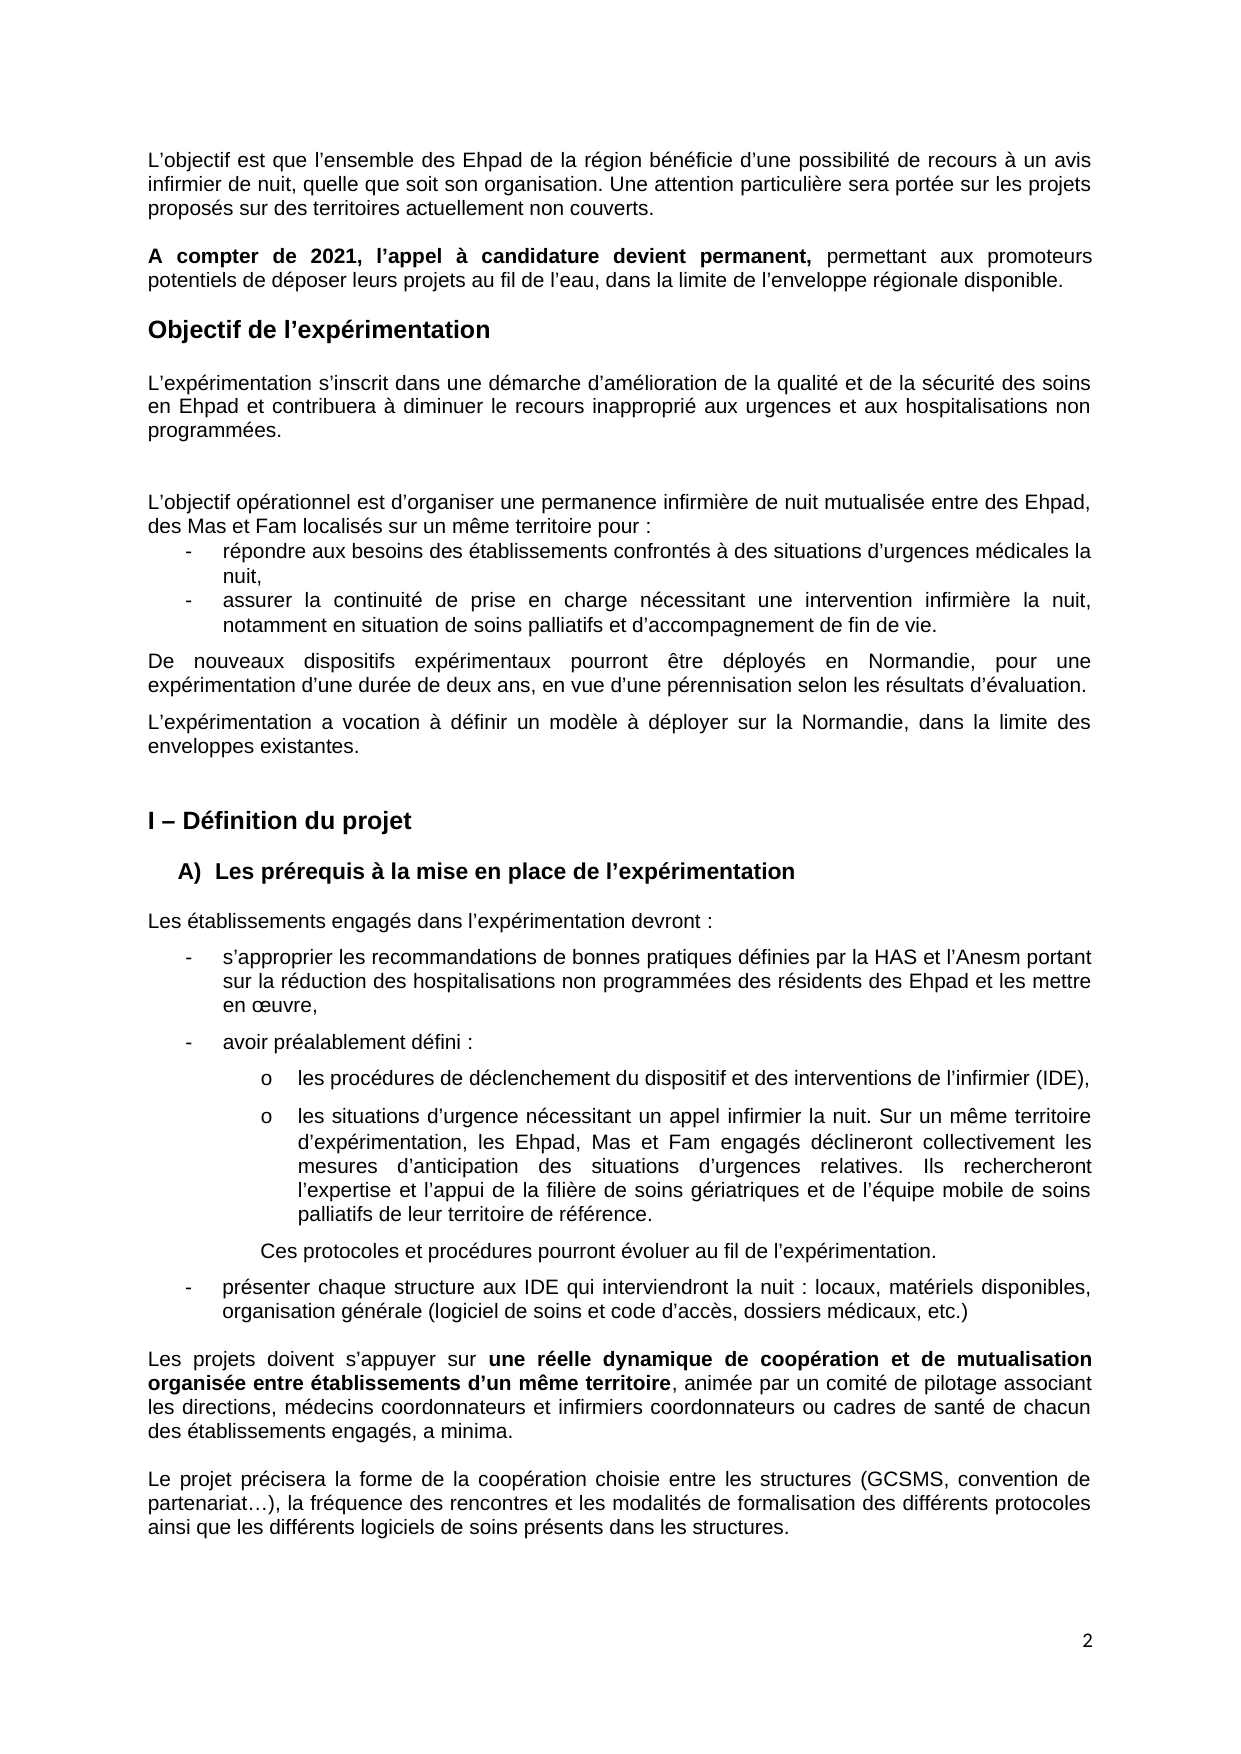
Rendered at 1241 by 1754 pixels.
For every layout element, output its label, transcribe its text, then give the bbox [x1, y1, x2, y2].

list présenter chaque structure aux IDE qui interviendront la nuit : locaux, matériels disponibles, organisation générale (logiciel de soins et code d’accès, dossiers médicaux, etc.) [185, 1275, 1093, 1323]
list s’approprier les recommandations de bonnes pratiques définies par la HAS et l’Anesm portant sur la réduction des hospitalisations non programmées des résidents des Ehpad et les mettre en œuvre, [185, 945, 1093, 1017]
list assurer la continuité de prise en charge nécessitant une intervention infirmière la nuit, notamment en situation de soins palliatifs et d’accompagnement de fin de vie. [185, 587, 1093, 637]
text Ces protocoles et procédures pourront évoluer au fil de l’expérimentation. [260, 1238, 1093, 1262]
text Les établissements engagés dans l’expérimentation devront : [148, 909, 1093, 933]
list Les prérequis à la mise en place de l’expérimentation [177, 858, 1093, 885]
text L’objectif opérationnel est d’organiser une permanence infirmière de nuit mutualisée entre des Ehpad, des Mas et Fam localisés sur un même territoire pour : [148, 490, 1093, 538]
text L’objectif est que l’ensemble des Ehpad de la région bénéficie d’une possibilité de recours à un avis infirmier de nuit, quelle que soit son organisation. Une attention particulière sera portée sur les projets proposés sur des territoires actuellement non couverts. [148, 148, 1093, 219]
text L’expérimentation s’inscrit dans une démarche d’amélioration de la qualité et de la sécurité des soins en Ehpad et contribuera à diminuer le recours inapproprié aux urgences et aux hospitalisations non programmées. [148, 370, 1093, 442]
list les situations d’urgence nécessitant un appel infirmier la nuit. Sur un même territoire d’expérimentation, les Ehpad, Mas et Fam engagés déclineront collectivement les mesures d’anticipation des situations d’urgences relatives. Ils rechercheront l’expertise et l’appui de la filière de soins gériatriques et de l’équipe mobile de soins palliatifs de leur territoire de référence. [260, 1104, 1093, 1226]
text I – Définition du projet [148, 806, 1093, 834]
list avoir préalablement défini : [185, 1029, 1093, 1053]
text A compter de 2021, l’appel à candidature devient permanent, permettant aux promoteurs potentiels de déposer leurs projets au fil de l’eau, dans la limite de l’enveloppe régionale disponible. [148, 243, 1093, 291]
text De nouveaux dispositifs expérimentaux pourront être déployés en Normandie, pour une expérimentation d’une durée de deux ans, en vue d’une pérennisation selon les résultats d’évaluation. [148, 649, 1093, 697]
text Les projets doivent s’appuyer sur une réelle dynamique de coopération et de mutualisation organisée entre établissements d’un même territoire, animée par un comité de pilotage associant les directions, médecins coordonnateurs et infirmiers coordonnateurs ou cadres de santé de chacun des établissements engagés, a minima. [148, 1347, 1093, 1443]
text Objectif de l’expérimentation [148, 315, 1093, 344]
text L’expérimentation a vocation à définir un modèle à déployer sur la Normandie, dans la limite des enveloppes existantes. [148, 710, 1093, 758]
list les procédures de déclenchement du dispositif et des interventions de l’infirmier (IDE), [260, 1066, 1093, 1092]
text Le projet précisera la forme de la coopération choisie entre les structures (GCSMS, convention de partenariat…), la fréquence des rencontres et les modalités de formalisation des différents protocoles ainsi que les différents logiciels de soins présents dans les structures. [148, 1467, 1093, 1538]
list répondre aux besoins des établissements confrontés à des situations d’urgences médicales la nuit, [185, 538, 1093, 587]
